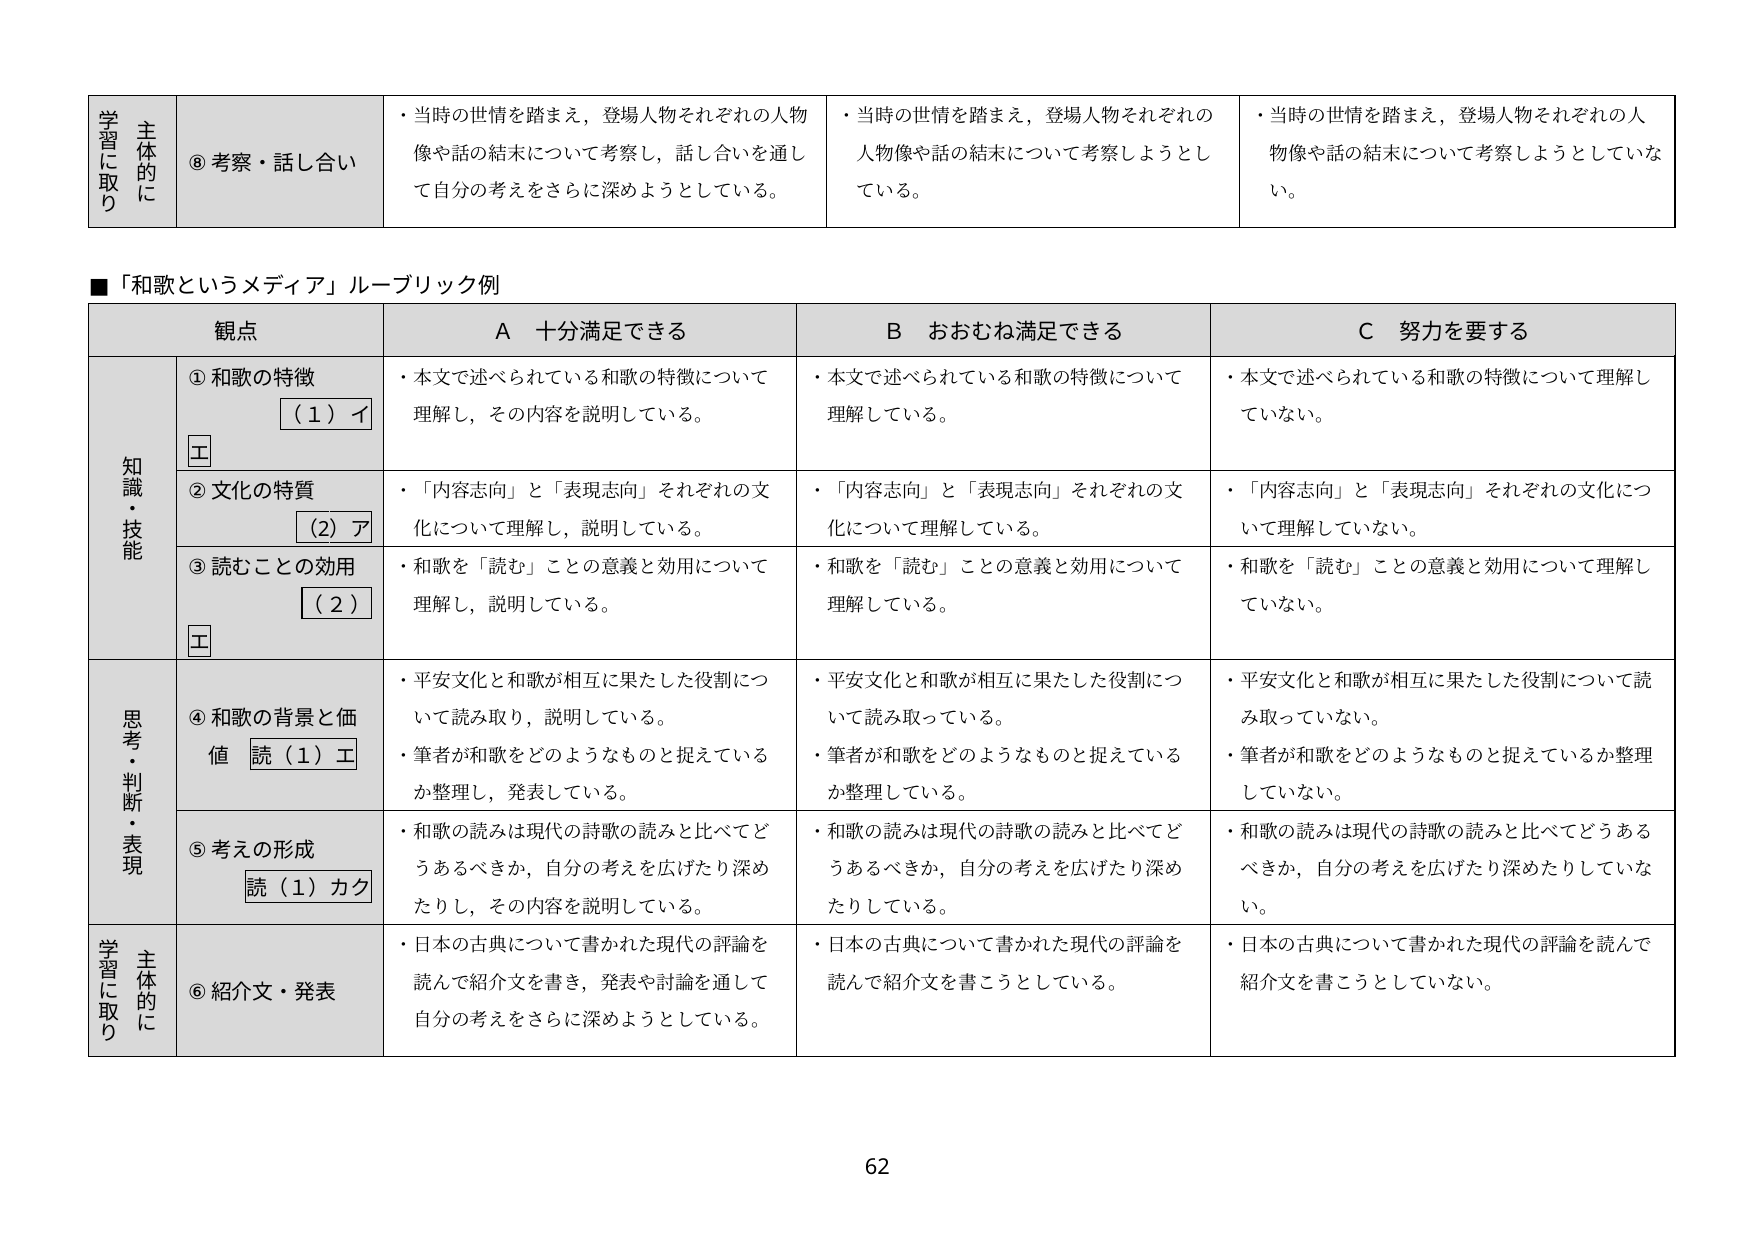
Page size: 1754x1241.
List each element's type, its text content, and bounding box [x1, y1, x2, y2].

table_cell ・和歌の読みは現代の詩歌の読みと比べてどうあるべきか，自分の考えを広げたり深めたりし，その内容を説明している。 [384, 811, 796, 924]
table_cell ・和歌の読みは現代の詩歌の読みと比べてどうあるべきか，自分の考えを広げたり深めたりしている。 [797, 811, 1210, 924]
table_header Ｂ おおむね満足できる [797, 304, 1210, 356]
table_cell 主体的に 学習に取り組む態度 [89, 925, 176, 1056]
table_cell ・本文で述べられている和歌の特徴について理解していない。 [1211, 357, 1674, 470]
table_cell 知識・技能 [89, 357, 176, 659]
table_cell ・「内容志向」と「表現志向」それぞれの文化について理解している。 [797, 471, 1210, 546]
table_cell ・平安文化と和歌が相互に果たした役割について読み取っていない。 ・筆者が和歌をどのようなものと捉えているか整理していない。 [1211, 660, 1674, 810]
table_cell ・当時の世情を踏まえ，登場人物それぞれの人物像や話の結末について考察し，話し合いを通して自分の考えをさらに深めようとしている。 [384, 96, 826, 227]
table_header 観点 [89, 304, 383, 356]
table_cell ・和歌を「読む」ことの意義と効用について理解している。 [797, 547, 1210, 659]
table_cell ・日本の古典について書かれた現代の評論を読んで紹介文を書こうとしている。 [797, 925, 1210, 1056]
table_cell 主体的に 学習に取り組む態度 [89, 96, 176, 227]
table_cell ⑧考察・話し合い [177, 96, 383, 227]
table_cell ②文化の特質 （2）ア [177, 471, 383, 546]
table_cell ・日本の古典について書かれた現代の評論を読んで紹介文を書こうとしていない。 [1211, 925, 1674, 1056]
table_cell ⑥紹介文・発表 [177, 925, 383, 1056]
table_cell ・日本の古典について書かれた現代の評論を読んで紹介文を書き，発表や討論を通して自分の考えをさらに深めようとしている。 [384, 925, 796, 1056]
table_cell ・本文で述べられている和歌の特徴について理解している。 [797, 357, 1210, 470]
table_cell ・本文で述べられている和歌の特徴について理解し，その内容を説明している。 [384, 357, 796, 470]
table_cell ・当時の世情を踏まえ，登場人物それぞれの人物像や話の結末について考察しようとしていない。 [1240, 96, 1674, 227]
table_cell 思考・判断・表現 [89, 660, 176, 924]
table_cell ・当時の世情を踏まえ，登場人物それぞれの人物像や話の結末について考察しようとしている。 [827, 96, 1239, 227]
table_cell ④和歌の背景と価値 読（１）エ [177, 660, 383, 810]
table_header Ｃ 努力を要する [1211, 304, 1675, 356]
table_cell ・和歌を「読む」ことの意義と効用について理解し，説明している。 [384, 547, 796, 659]
table_cell ・「内容志向」と「表現志向」それぞれの文化について理解していない。 [1211, 471, 1674, 546]
table_cell ・和歌を「読む」ことの意義と効用について理解していない。 [1211, 547, 1674, 659]
table_cell ①和歌の特徴 （１）イエ [177, 357, 383, 470]
table_cell ・平安文化と和歌が相互に果たした役割について読み取っている。 ・筆者が和歌をどのようなものと捉えているか整理している。 [797, 660, 1210, 810]
table_cell ・「内容志向」と「表現志向」それぞれの文化について理解し，説明している。 [384, 471, 796, 546]
table_cell ・和歌の読みは現代の詩歌の読みと比べてどうあるべきか，自分の考えを広げたり深めたりしていない。 [1211, 811, 1674, 924]
text ■「和歌というメディア」ルーブリック例 [89, 266, 1665, 303]
table_cell ③読むことの効用 （２）エ [177, 547, 383, 659]
table_cell ⑤考えの形成 読（１）カク [177, 811, 383, 924]
table_cell ・平安文化と和歌が相互に果たした役割について読み取り，説明している。 ・筆者が和歌をどのようなものと捉えているか整理し，発表している。 [384, 660, 796, 810]
table_header Ａ 十分満足できる [384, 304, 796, 356]
